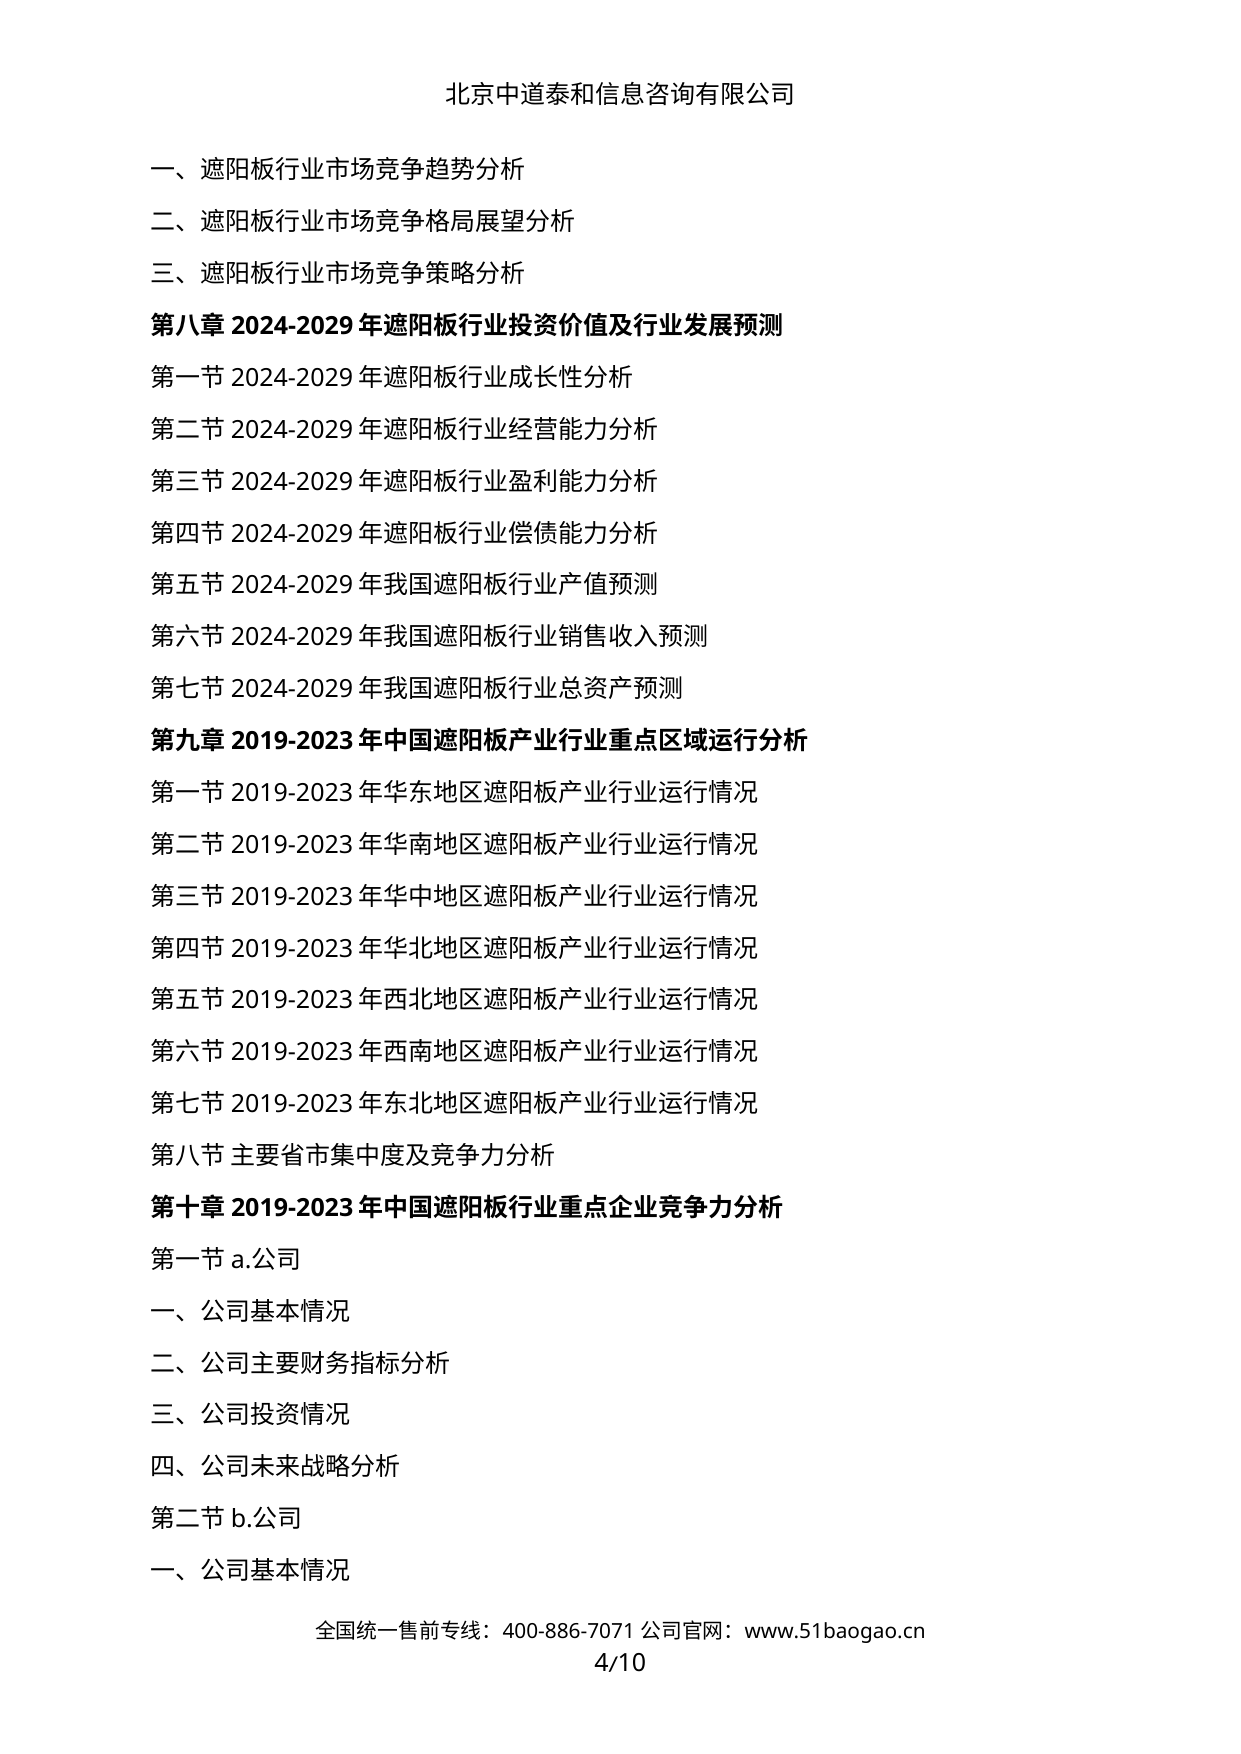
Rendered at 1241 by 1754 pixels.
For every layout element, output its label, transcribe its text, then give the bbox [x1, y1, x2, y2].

text 第六节 2024-2029年我国遮阳板行业销售收入预测 [150, 617, 1090, 653]
text 第九章 2019-2023年中国遮阳板产业行业重点区域运行分析 [150, 721, 1090, 757]
text 一、公司基本情况 [150, 1291, 1090, 1327]
text 第一节 a.公司 [150, 1239, 1090, 1276]
text 第八章 2024-2029年遮阳板行业投资价值及行业发展预测 [150, 306, 1090, 342]
text 第二节 2024-2029年遮阳板行业经营能力分析 [150, 409, 1090, 446]
text 一、公司基本情况 [150, 1551, 1090, 1587]
text 第一节 2019-2023年华东地区遮阳板产业行业运行情况 [150, 772, 1090, 809]
text 第七节 2024-2029年我国遮阳板行业总资产预测 [150, 669, 1090, 705]
text 第六节 2019-2023年西南地区遮阳板产业行业运行情况 [150, 1032, 1090, 1068]
text 第三节 2024-2029年遮阳板行业盈利能力分析 [150, 461, 1090, 497]
text 第五节 2024-2029年我国遮阳板行业产值预测 [150, 565, 1090, 601]
text 第四节 2024-2029年遮阳板行业偿债能力分析 [150, 513, 1090, 549]
text 三、遮阳板行业市场竞争策略分析 [150, 254, 1090, 290]
text 一、遮阳板行业市场竞争趋势分析 [150, 150, 1090, 186]
text 第一节 2024-2029年遮阳板行业成长性分析 [150, 357, 1090, 394]
text 第二节 2019-2023年华南地区遮阳板产业行业运行情况 [150, 824, 1090, 861]
text 第五节 2019-2023年西北地区遮阳板产业行业运行情况 [150, 980, 1090, 1016]
text 第三节 2019-2023年华中地区遮阳板产业行业运行情况 [150, 876, 1090, 912]
text 第二节 b.公司 [150, 1499, 1090, 1535]
text 第十章 2019-2023年中国遮阳板行业重点企业竞争力分析 [150, 1187, 1090, 1224]
text 三、公司投资情况 [150, 1395, 1090, 1431]
text 第八节 主要省市集中度及竞争力分析 [150, 1136, 1090, 1172]
text 二、遮阳板行业市场竞争格局展望分析 [150, 202, 1090, 238]
text 四、公司未来战略分析 [150, 1447, 1090, 1483]
text 第七节 2019-2023年东北地区遮阳板产业行业运行情况 [150, 1084, 1090, 1120]
text 二、公司主要财务指标分析 [150, 1343, 1090, 1379]
text 第四节 2019-2023年华北地区遮阳板产业行业运行情况 [150, 928, 1090, 964]
